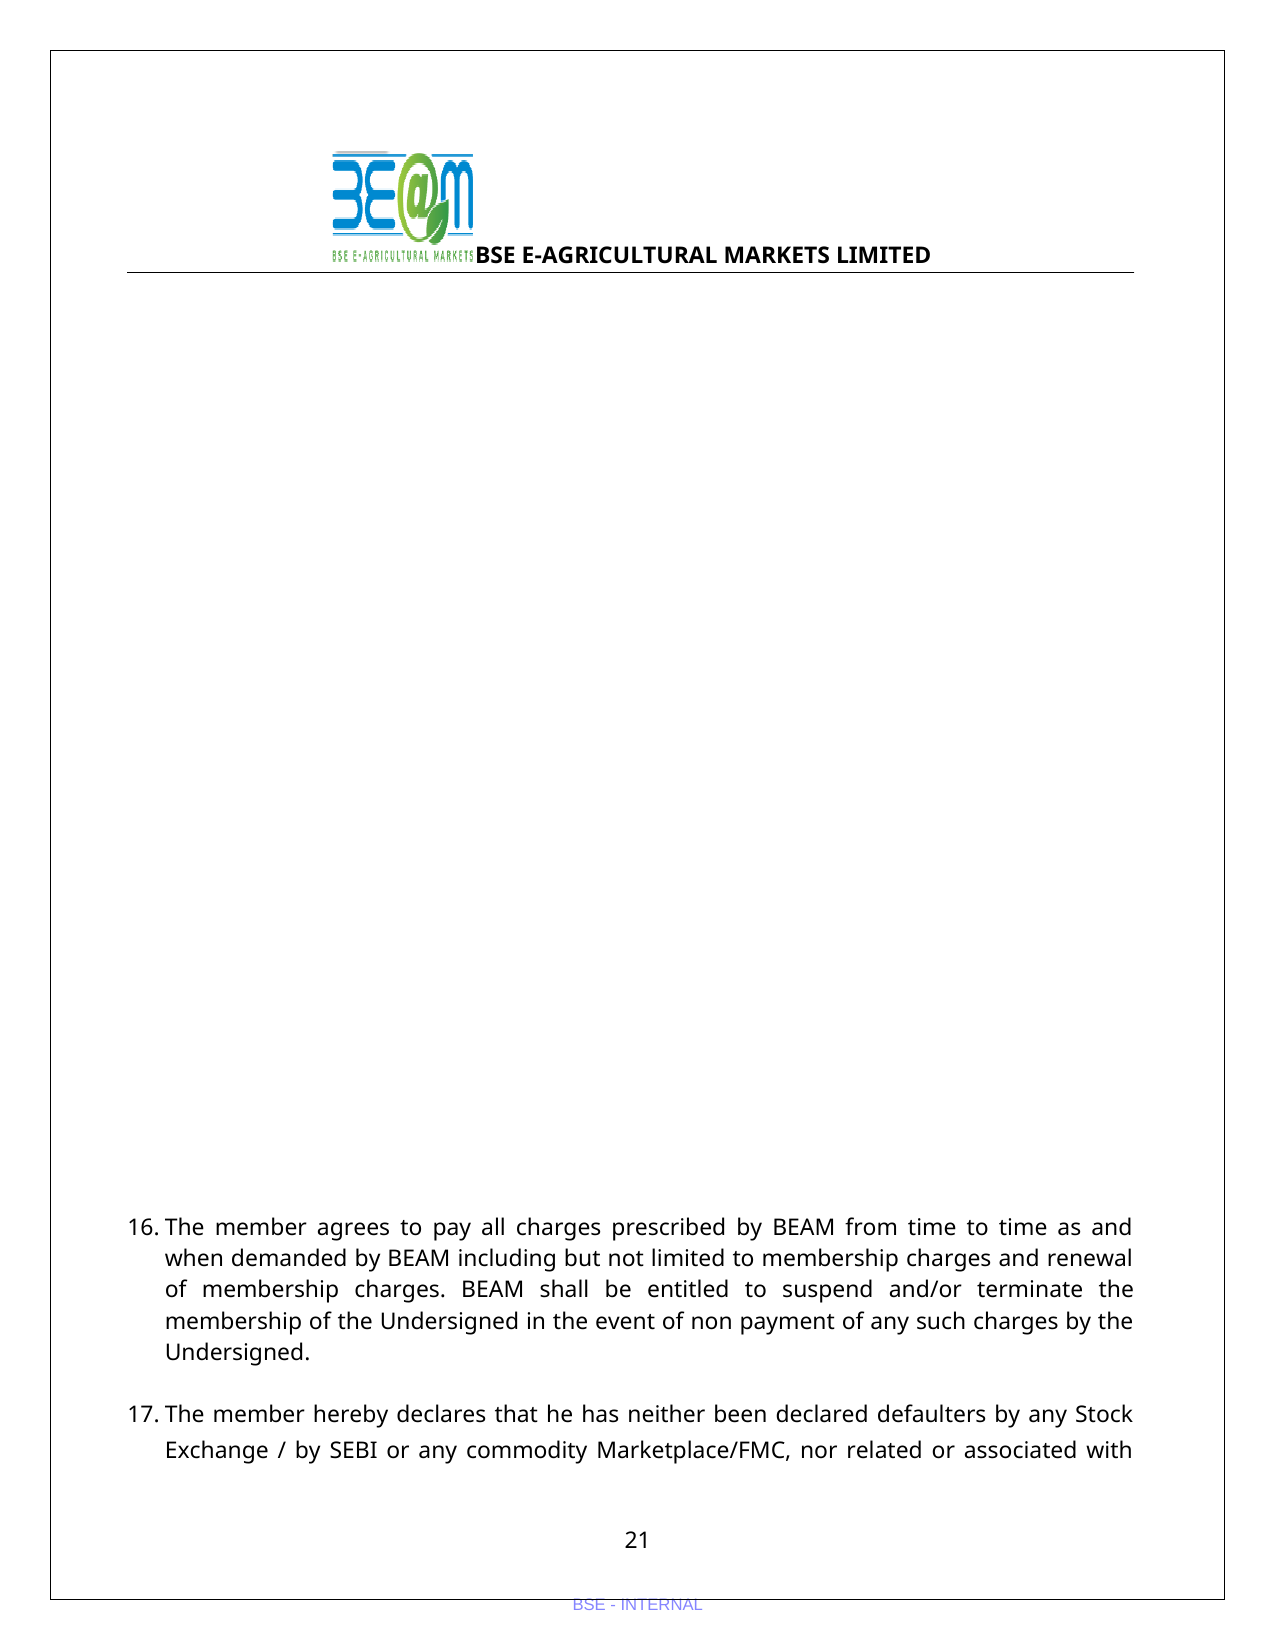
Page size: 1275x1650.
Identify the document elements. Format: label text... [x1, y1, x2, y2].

picture [330, 151, 475, 264]
list The member agrees to pay all charges prescribed by BEAM from time to time as and when demanded by BEAM including but not limited to membership charges and renewal of membership charges. BEAM shall be entitled to suspend and/or terminate the membership of the Undersigned in the event of non payment of any such charges by the Undersigned. [127, 1211, 1134, 1367]
list The member hereby declares that he has neither been declared defaulters by any Stock Exchange / by SEBI or any commodity Marketplace/, nor related or associated with any other entity/person who have been declared as defaulters by any Stock/Commodity Marketplace in India or SEBI/. [127, 1398, 1134, 1466]
